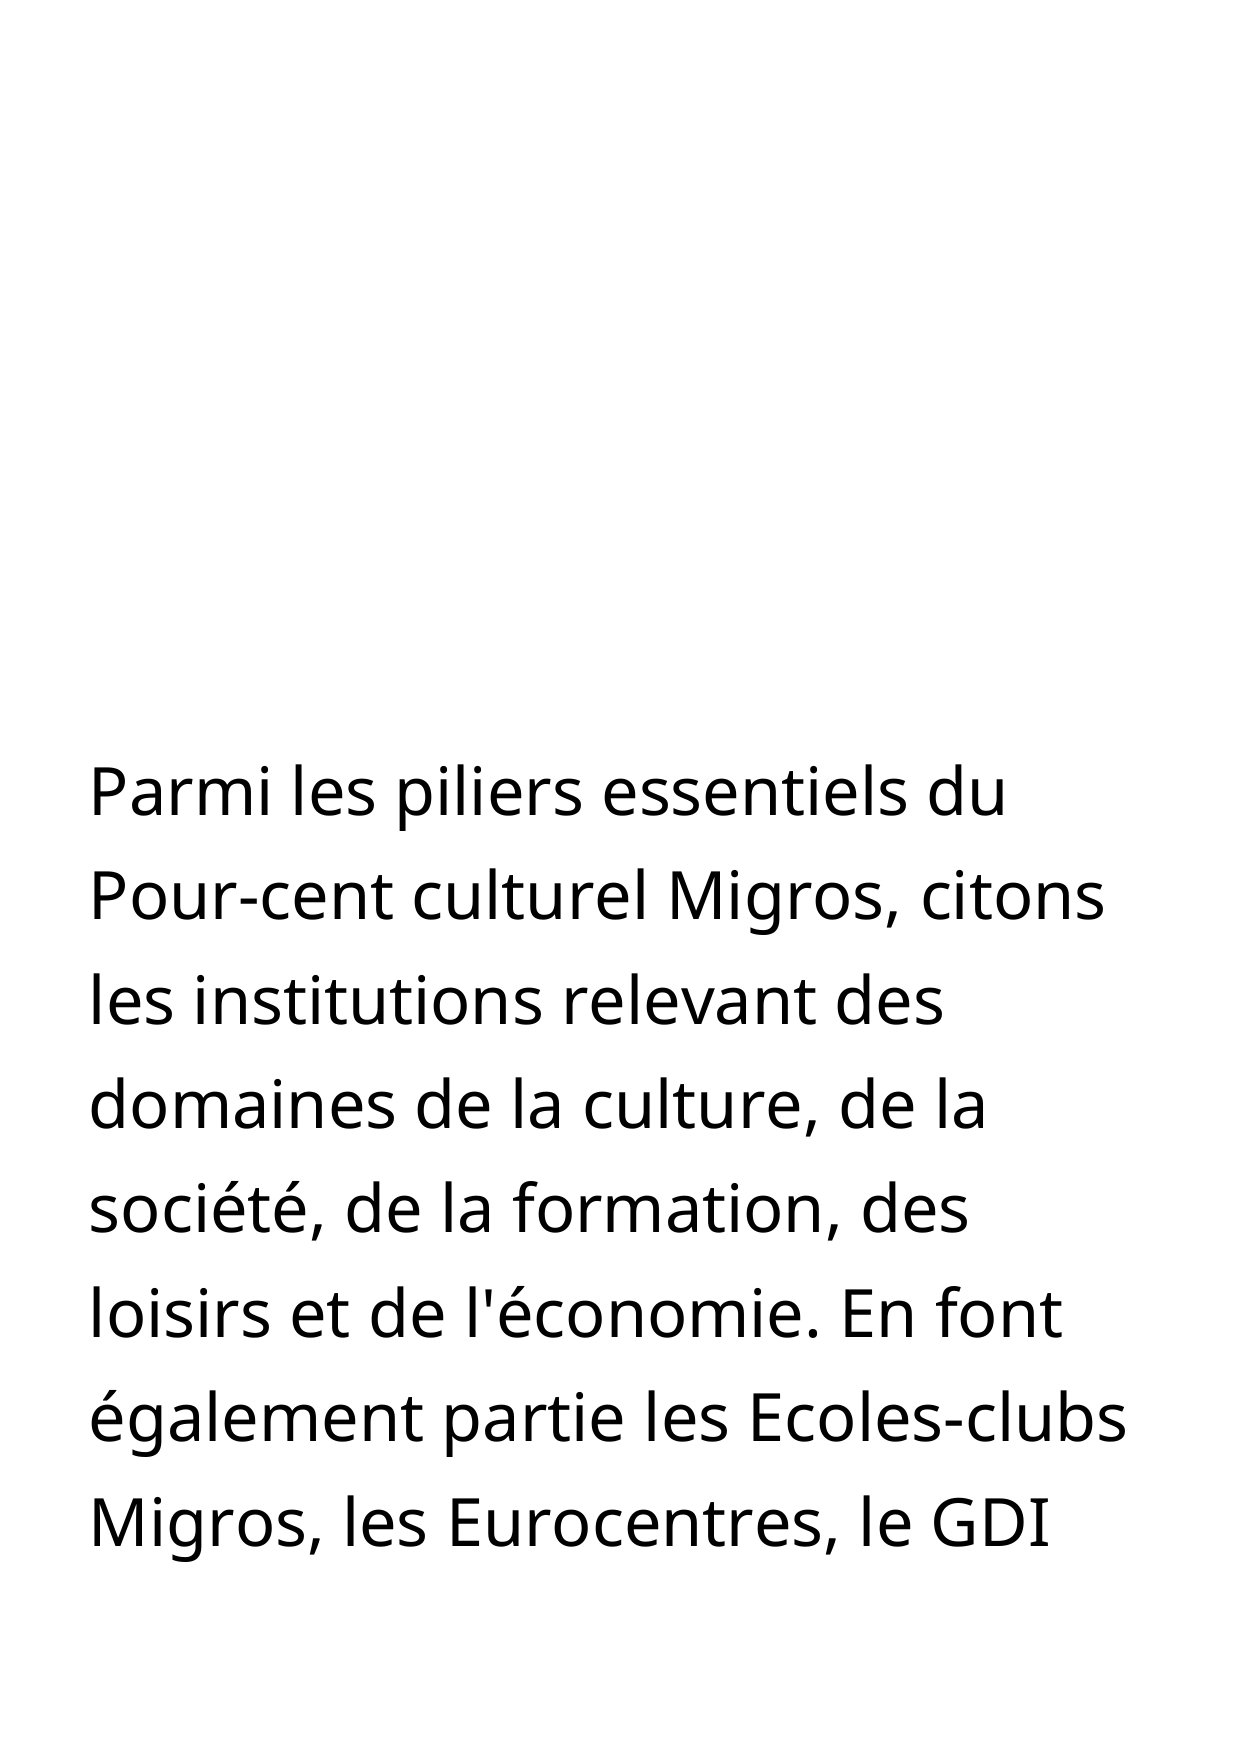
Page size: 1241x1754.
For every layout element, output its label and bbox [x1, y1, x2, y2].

text [89, 744, 1152, 1566]
